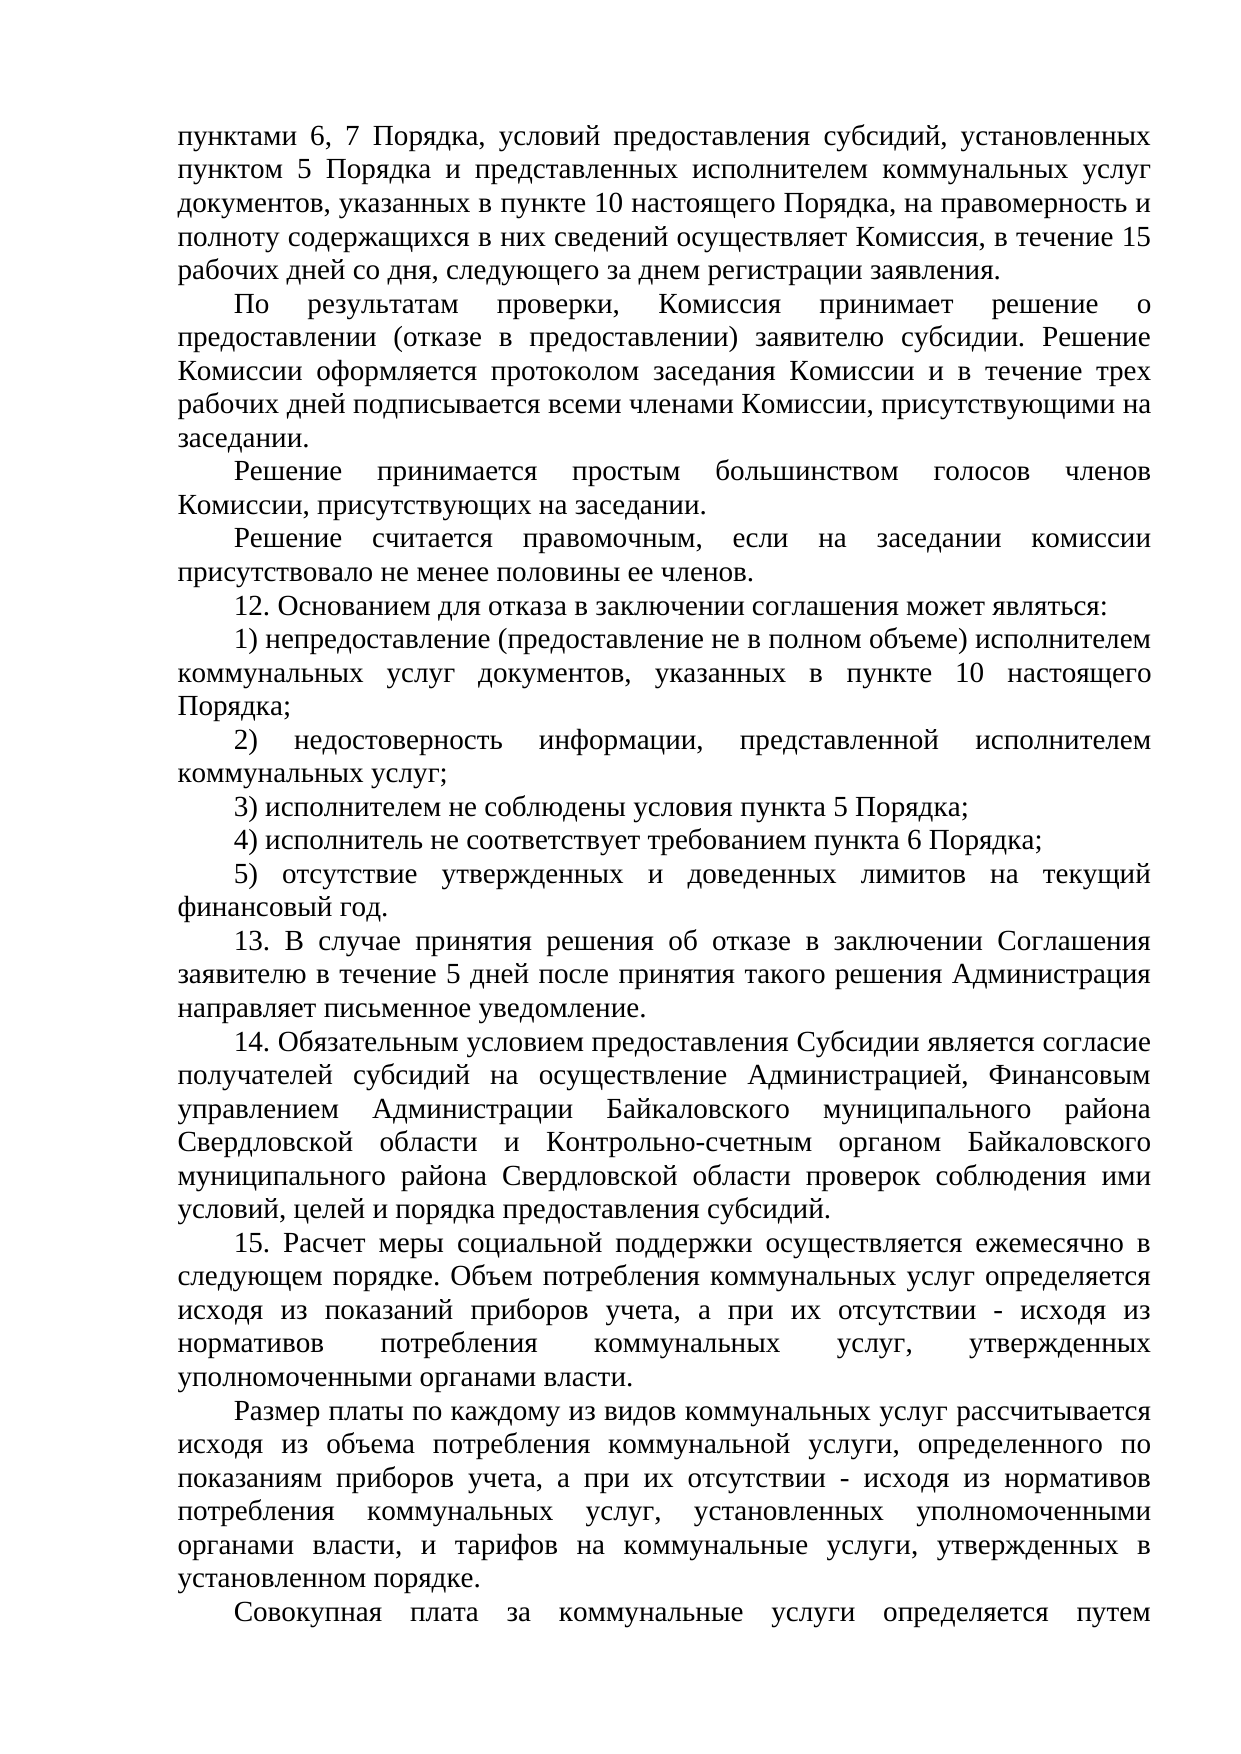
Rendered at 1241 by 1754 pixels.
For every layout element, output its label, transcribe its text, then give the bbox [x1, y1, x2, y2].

text 12. Основанием для отказа в заключении соглашения может являться: [177, 588, 1152, 621]
text 4) исполнитель не соответствует требованием пункта 6 Порядка; [177, 822, 1152, 856]
text 2) недостоверность информации, представленной исполнителем коммунальных услуг; [177, 722, 1152, 789]
text 15. Расчет меры социальной поддержки осуществляется ежемесячно в следующем порядке. Объем потребления коммунальных услуг определяется исходя из показаний приборов учета, а при их отсутствии - исходя из нормативов потребления коммунальных услуг, утвержденных уполномоченными органами власти. [177, 1225, 1152, 1393]
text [177, 1594, 1152, 1627]
text 13. В случае принятия решения об отказе в заключении Соглашения заявителю в течение 5 дней после принятия такого решения Администрация направляет письменное уведомление. [177, 923, 1152, 1024]
text 14. Обязательным условием предоставления Субсидии является согласие получателей субсидий на осуществление Администрацией, Финансовым управлением Администрации Байкаловского муниципального района Свердловской области и Контрольно-счетным органом Байкаловского муниципального района Свердловской области проверок соблюдения ими условий, целей и порядка предоставления субсидий. [177, 1024, 1152, 1225]
text Размер платы по каждому из видов коммунальных услуг рассчитывается исходя из объема потребления коммунальной услуги, определенного по показаниям приборов учета, а при их отсутствии - исходя из нормативов потребления коммунальных услуг, установленных уполномоченными органами власти, и тарифов на коммунальные услуги, утвержденных в установленном порядке. [177, 1393, 1152, 1594]
text 5) отсутствие утвержденных и доведенных лимитов на текущий финансовый год. [177, 856, 1152, 923]
text По результатам проверки, Комиссия принимает решение о предоставлении (отказе в предоставлении) заявителю субсидии. Решение Комиссии оформляется протоколом заседания Комиссии и в течение трех рабочих дней подписывается всеми членами Комиссии, присутствующими на заседании. [177, 286, 1152, 453]
text 1) непредоставление (предоставление не в полном объеме) исполнителем коммунальных услуг документов, указанных в пункте 10 настоящего Порядка; [177, 621, 1152, 722]
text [177, 118, 1152, 286]
text 3) исполнителем не соблюдены условия пункта 5 Порядка; [177, 789, 1152, 822]
text Решение считается правомочным, если на заседании комиссии присутствовало не менее половины ее членов. [177, 521, 1152, 588]
text Решение принимается простым большинством голосов членов Комиссии, присутствующих на заседании. [177, 453, 1152, 521]
